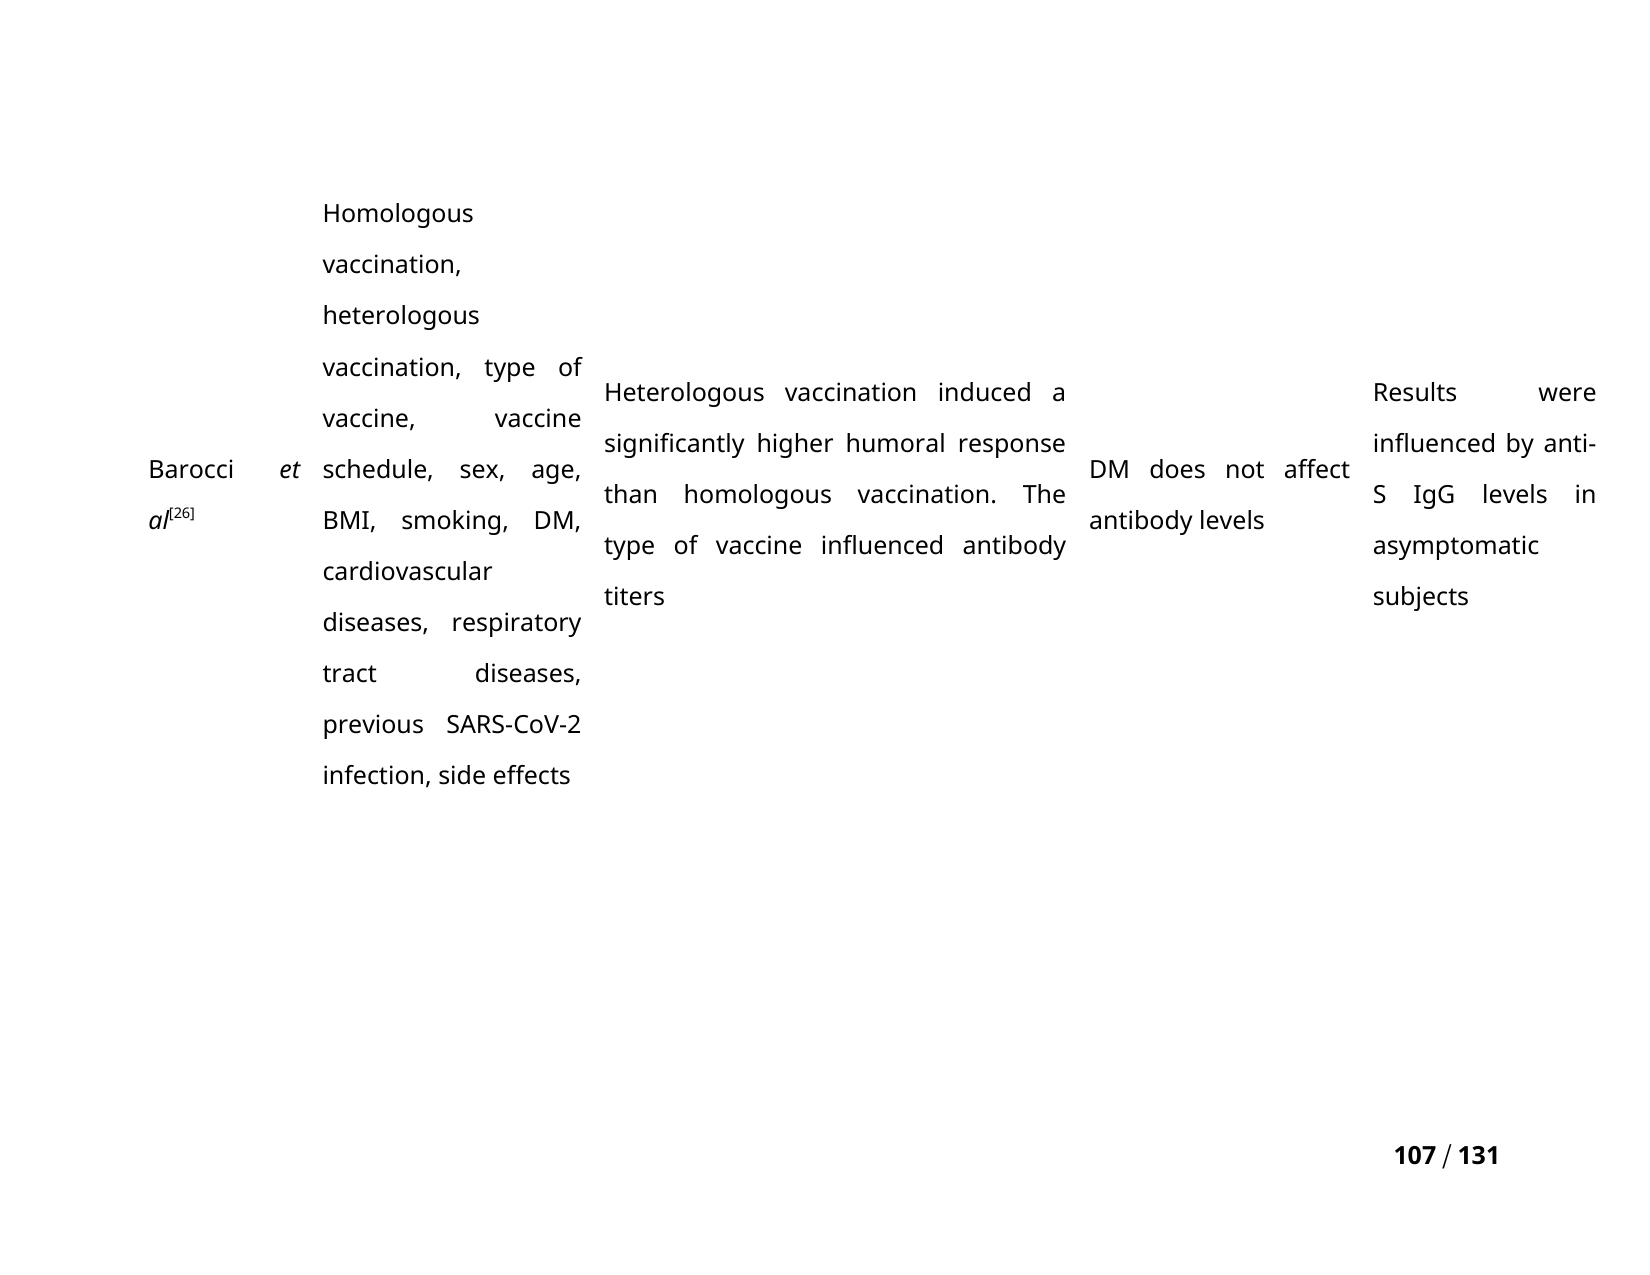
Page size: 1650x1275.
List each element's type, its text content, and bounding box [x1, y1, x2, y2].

table_cell Homologous vaccination, heterologous vaccination, type of vaccine, vaccine schedule, sex, age, BMI, smoking, DM, cardiovascular diseases, respiratory tract diseases, previous SARS-CoV-2 infection, side effects [311, 196, 593, 804]
table_cell Heterologous vaccination induced a significantly higher humoral response than homologous vaccination. The type of vaccine influenced antibody titers [593, 196, 1078, 804]
table_cell DM does not affect antibody levels [1078, 196, 1361, 804]
table_cell Barocci et al[26] [137, 196, 311, 804]
table_cell Results were influenced by anti-S IgG levels in asymptomatic subjects [1361, 196, 1608, 804]
